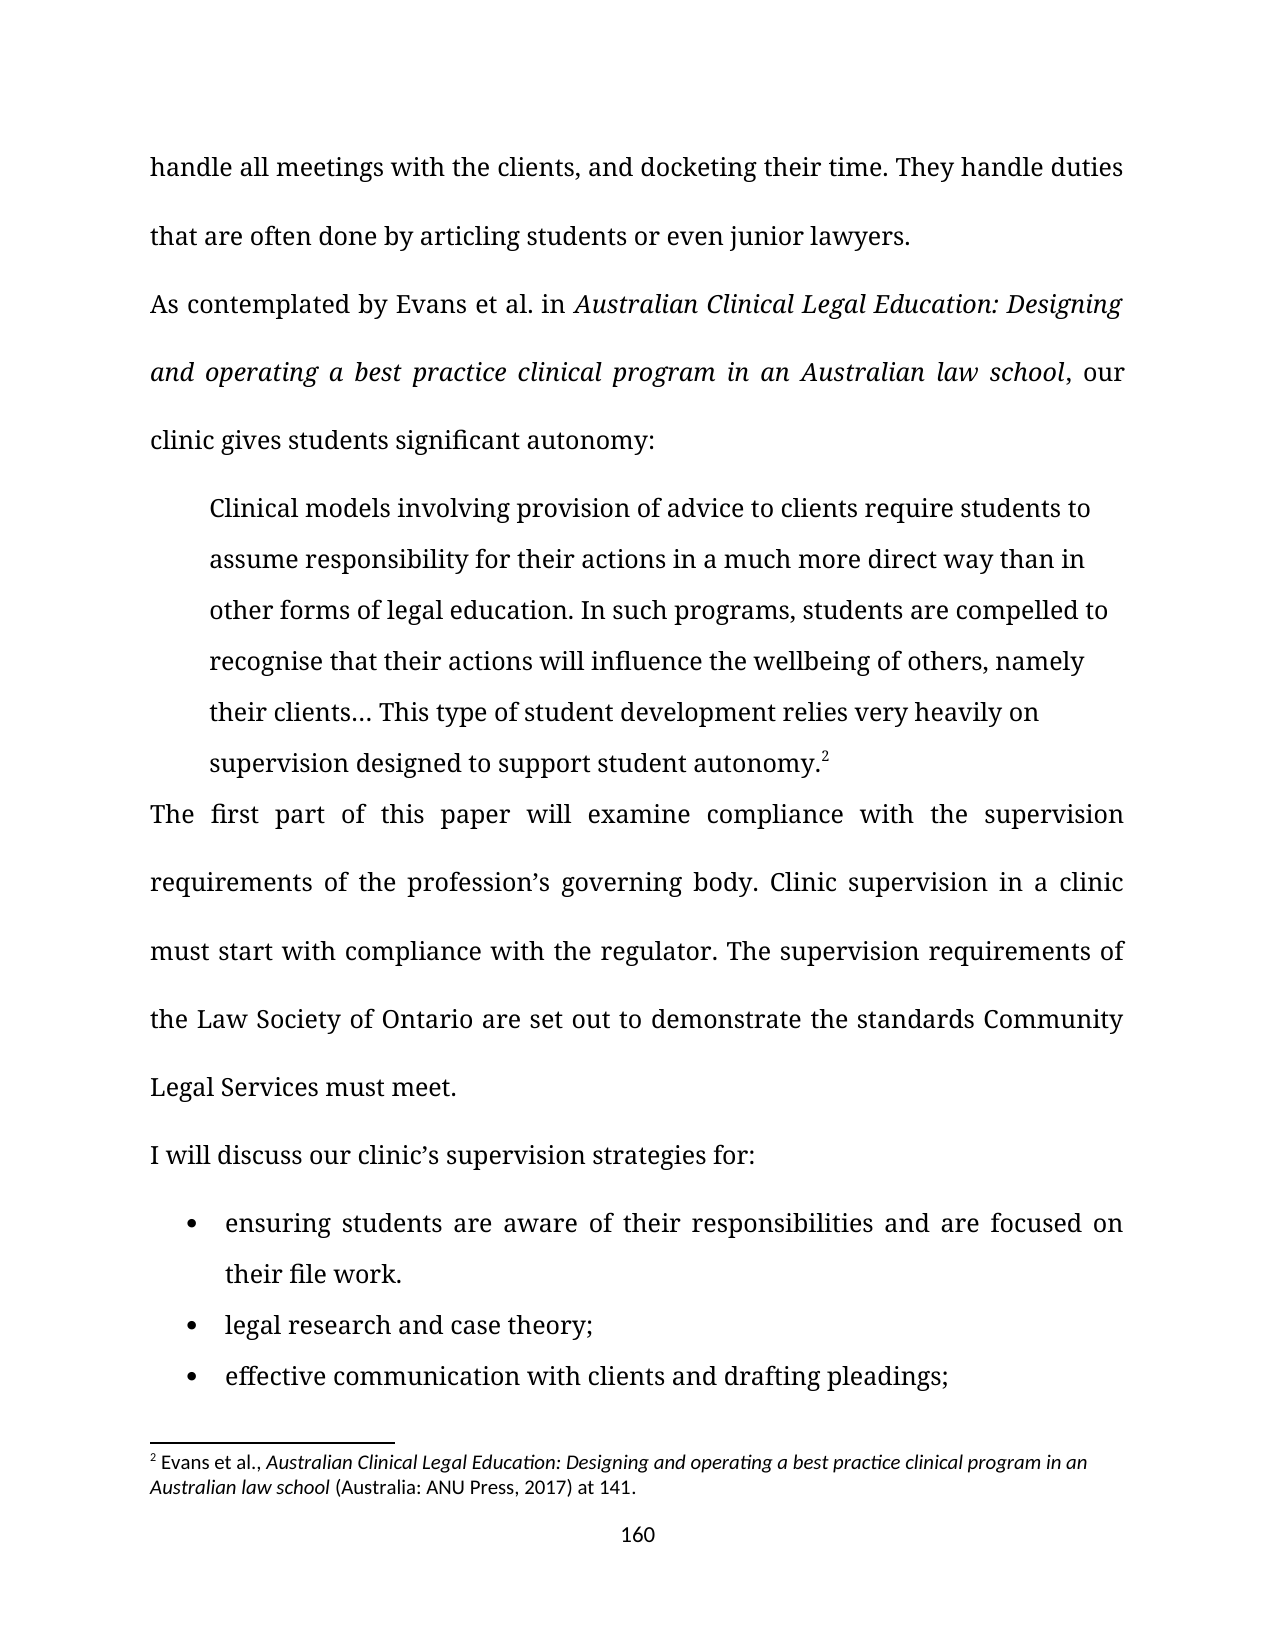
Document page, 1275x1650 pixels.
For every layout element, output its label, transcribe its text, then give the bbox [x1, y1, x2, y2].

list ensuring students are aware of their responsibilities and are focused on their file work. [187, 1206, 1125, 1291]
text Clinical models involving provision of advice to clients require students to assume responsibility for their actions in a much more direct way than in other forms of legal education. In such programs, students are compelled to recognise that their actions will influence the wellbeing of others, namely their clients… This type of student development relies very heavily on supervision designed to support student autonomy. [209, 491, 1125, 780]
list effective communication with clients and drafting pleadings; [187, 1359, 1125, 1393]
list legal research and case theory; [187, 1308, 1125, 1342]
text I will discuss our clinic’s supervision strategies for: [150, 1137, 1125, 1172]
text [150, 150, 1125, 252]
text As contemplated by Evans et al. in Australian Clinical Legal Education: Designing and operating a best practice clinical program in an Australian law school, our clinic gives students significant autonomy: [150, 286, 1125, 457]
text The first part of this paper will examine compliance with the supervision requirements of the profession’s governing body. Clinic supervision in a clinic must start with compliance with the regulator. The supervision requirements of the Law Society of Ontario are set out to demonstrate the standards Community Legal Services must meet. [150, 797, 1125, 1103]
